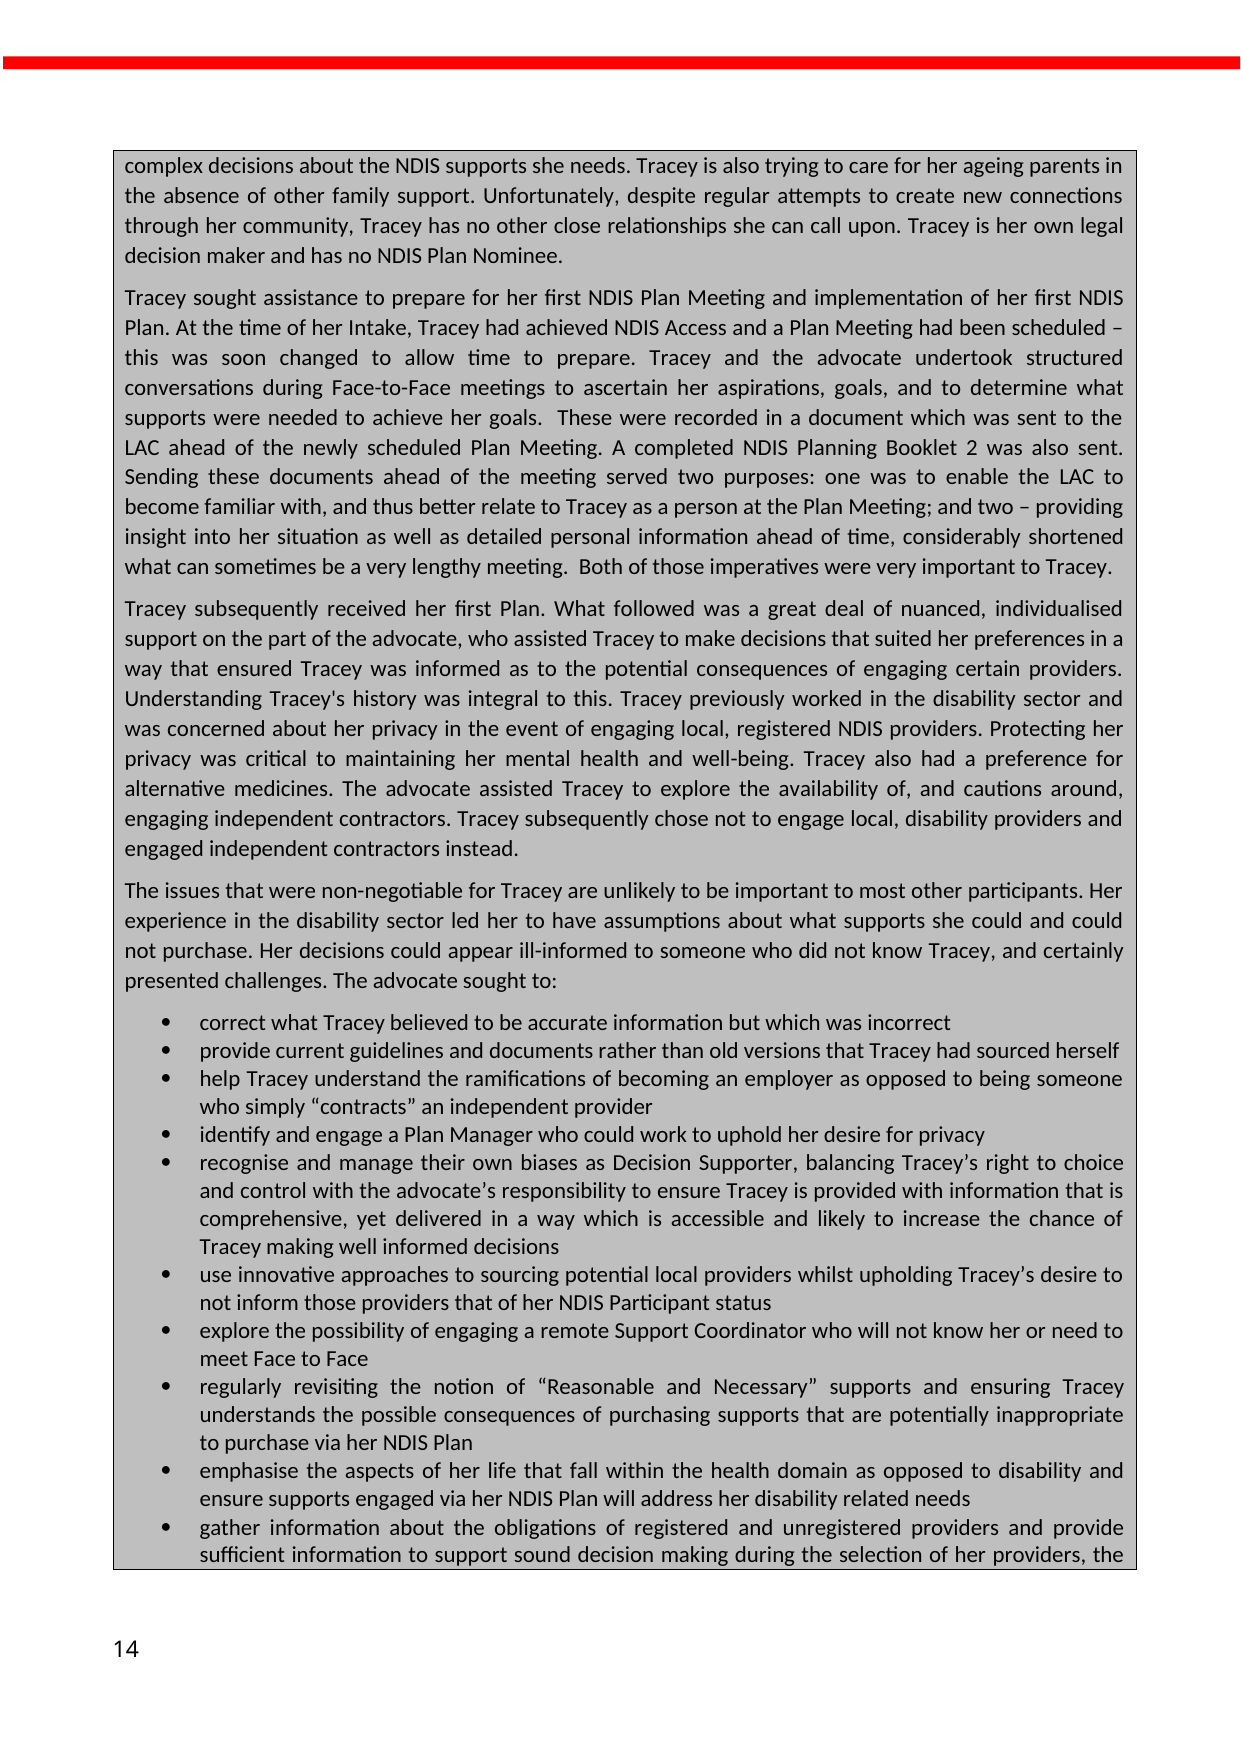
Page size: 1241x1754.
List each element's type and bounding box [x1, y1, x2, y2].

table_header [114, 151, 1136, 1569]
